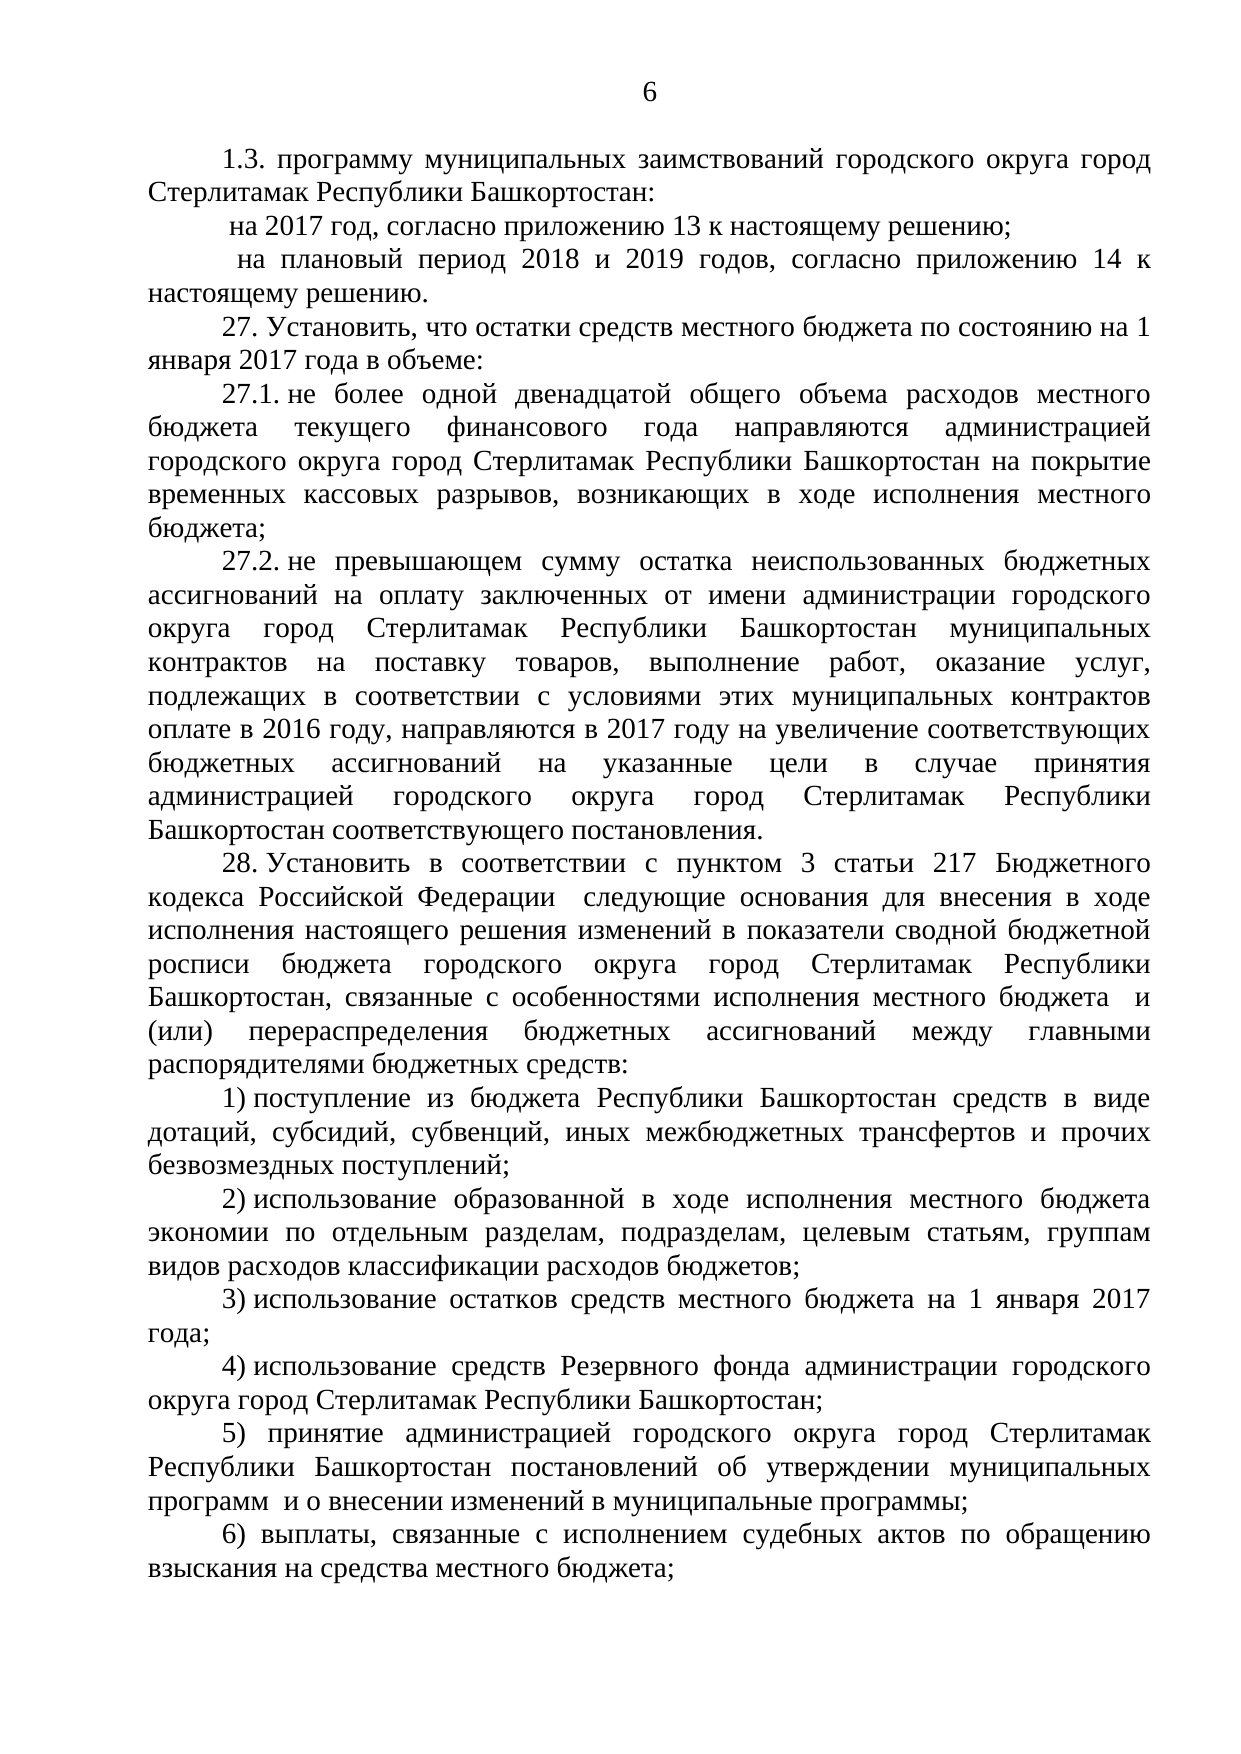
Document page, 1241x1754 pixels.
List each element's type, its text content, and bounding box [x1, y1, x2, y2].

text на 2017 год, согласно приложению 13 к настоящему решению; [148, 208, 1152, 242]
text 1.3. программу муниципальных заимствований городского округа город Стерлитамак Республики Башкортостан: [148, 141, 1152, 208]
text 27.1. не более одной двенадцатой общего объема расходов местного бюджета текущего финансового года направляются администрацией городского округа город Стерлитамак Республики Башкортостан на покрытие временных кассовых разрывов, возникающих в ходе исполнения местного бюджета; [148, 376, 1152, 543]
text 4) использование средств Резервного фонда администрации городского округа город Стерлитамак Республики Башкортостан; [148, 1348, 1152, 1416]
text 2) использование образованной в ходе исполнения местного бюджета экономии по отдельным разделам, подразделам, целевым статьям, группам видов расходов классификации расходов бюджетов; [148, 1181, 1152, 1281]
text на плановый период 2018 и 2019 годов, согласно приложению 14 к настоящему решению. [148, 242, 1152, 309]
text 28. Установить в соответствии с пунктом 3 статьи 217 Бюджетного кодекса Российской Федерации следующие основания для внесения в ходе исполнения настоящего решения изменений в показатели сводной бюджетной росписи бюджета городского округа город Стерлитамак Республики Башкортостан, связанные с особенностями исполнения местного бюджета и (или) перераспределения бюджетных ассигнований между главными распорядителями бюджетных средств: [148, 845, 1152, 1080]
text 27. Установить, что остатки средств местного бюджета по состоянию на 1 января 2017 года в объеме: [148, 309, 1152, 376]
text 6) выплаты, связанные с исполнением судебных актов по обращению взыскания на средства местного бюджета; [148, 1516, 1152, 1583]
text 5) принятие администрацией городского округа город Стерлитамак Республики Башкортостан постановлений об утверждении муниципальных программ и о внесении изменений в муниципальные программы; [148, 1416, 1152, 1516]
text 3) использование остатков средств местного бюджета на 1 января 2017 года; [148, 1281, 1152, 1348]
text 1) поступление из бюджета Республики Башкортостан средств в виде дотаций, субсидий, субвенций, иных межбюджетных трансфертов и прочих безвозмездных поступлений; [148, 1080, 1152, 1181]
text 27.2. не превышающем сумму остатка неиспользованных бюджетных ассигнований на оплату заключенных от имени администрации городского округа город Стерлитамак Республики Башкортостан муниципальных контрактов на поставку товаров, выполнение работ, оказание услуг, подлежащих в соответствии с условиями этих муниципальных контрактов оплате в 2016 году, направляются в 2017 году на увеличение соответствующих бюджетных ассигнований на указанные цели в случае принятия администрацией городского округа город Стерлитамак Республики Башкортостан соответствующего постановления. [148, 543, 1152, 845]
